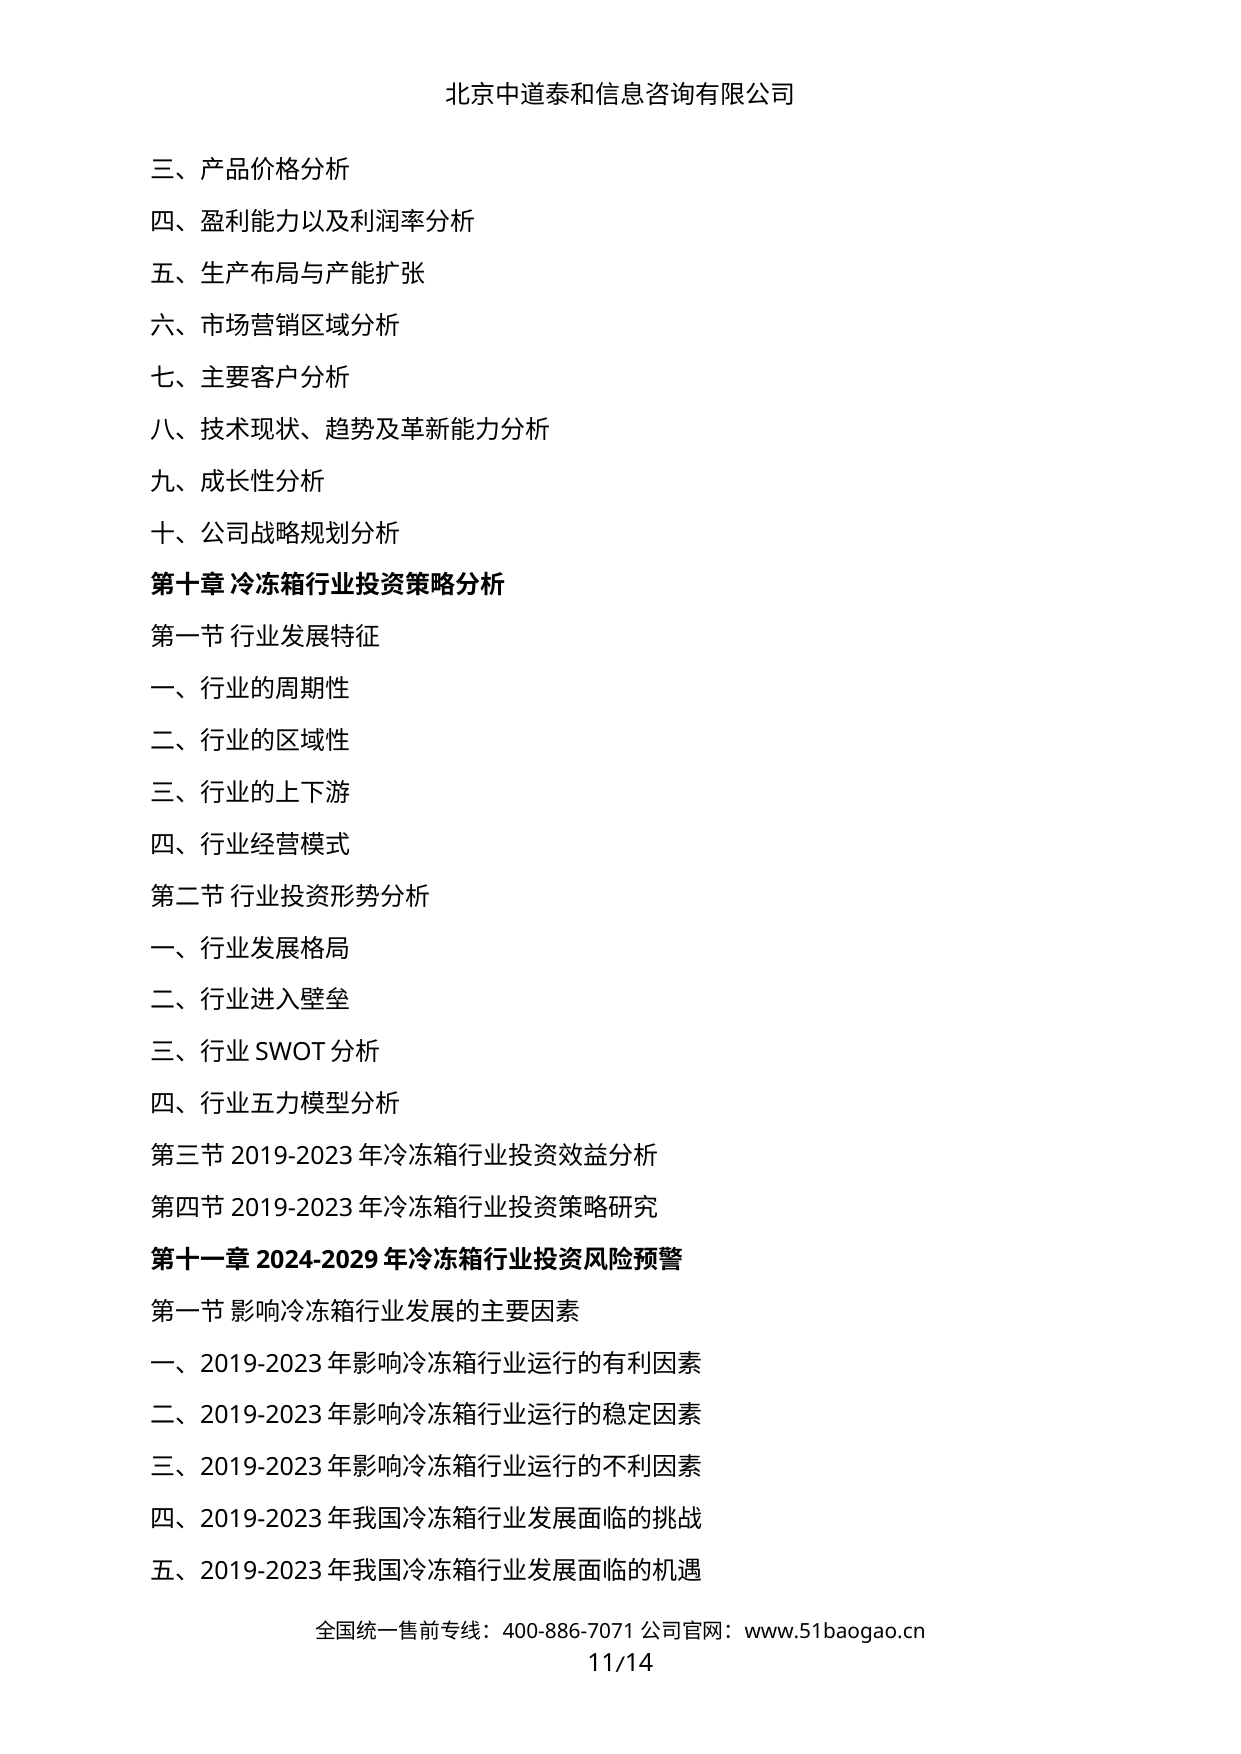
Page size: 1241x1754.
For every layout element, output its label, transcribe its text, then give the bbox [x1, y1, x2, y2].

text 第一节 影响冷冻箱行业发展的主要因素 [150, 1291, 1090, 1327]
text 第二节 行业投资形势分析 [150, 876, 1090, 912]
text 五、2019-2023年我国冷冻箱行业发展面临的机遇 [150, 1551, 1090, 1587]
text 九、成长性分析 [150, 461, 1090, 497]
text 一、2019-2023年影响冷冻箱行业运行的有利因素 [150, 1343, 1090, 1379]
text 第四节 2019-2023年冷冻箱行业投资策略研究 [150, 1187, 1090, 1224]
text 第十一章 2024-2029年冷冻箱行业投资风险预警 [150, 1239, 1090, 1276]
text 十、公司战略规划分析 [150, 513, 1090, 549]
text 三、产品价格分析 [150, 150, 1090, 186]
text 四、行业经营模式 [150, 824, 1090, 861]
text 二、2019-2023年影响冷冻箱行业运行的稳定因素 [150, 1395, 1090, 1431]
text 七、主要客户分析 [150, 357, 1090, 394]
text 五、生产布局与产能扩张 [150, 254, 1090, 290]
text 第一节 行业发展特征 [150, 617, 1090, 653]
text 二、行业的区域性 [150, 721, 1090, 757]
text 三、行业SWOT分析 [150, 1032, 1090, 1068]
text 四、行业五力模型分析 [150, 1084, 1090, 1120]
text 八、技术现状、趋势及革新能力分析 [150, 409, 1090, 446]
text 一、行业的周期性 [150, 669, 1090, 705]
text 一、行业发展格局 [150, 928, 1090, 964]
text 四、2019-2023年我国冷冻箱行业发展面临的挑战 [150, 1499, 1090, 1535]
text 第十章 冷冻箱行业投资策略分析 [150, 565, 1090, 601]
text 六、市场营销区域分析 [150, 306, 1090, 342]
text 第三节 2019-2023年冷冻箱行业投资效益分析 [150, 1136, 1090, 1172]
text 四、盈利能力以及利润率分析 [150, 202, 1090, 238]
text 三、2019-2023年影响冷冻箱行业运行的不利因素 [150, 1447, 1090, 1483]
text 三、行业的上下游 [150, 772, 1090, 809]
text 二、行业进入壁垒 [150, 980, 1090, 1016]
